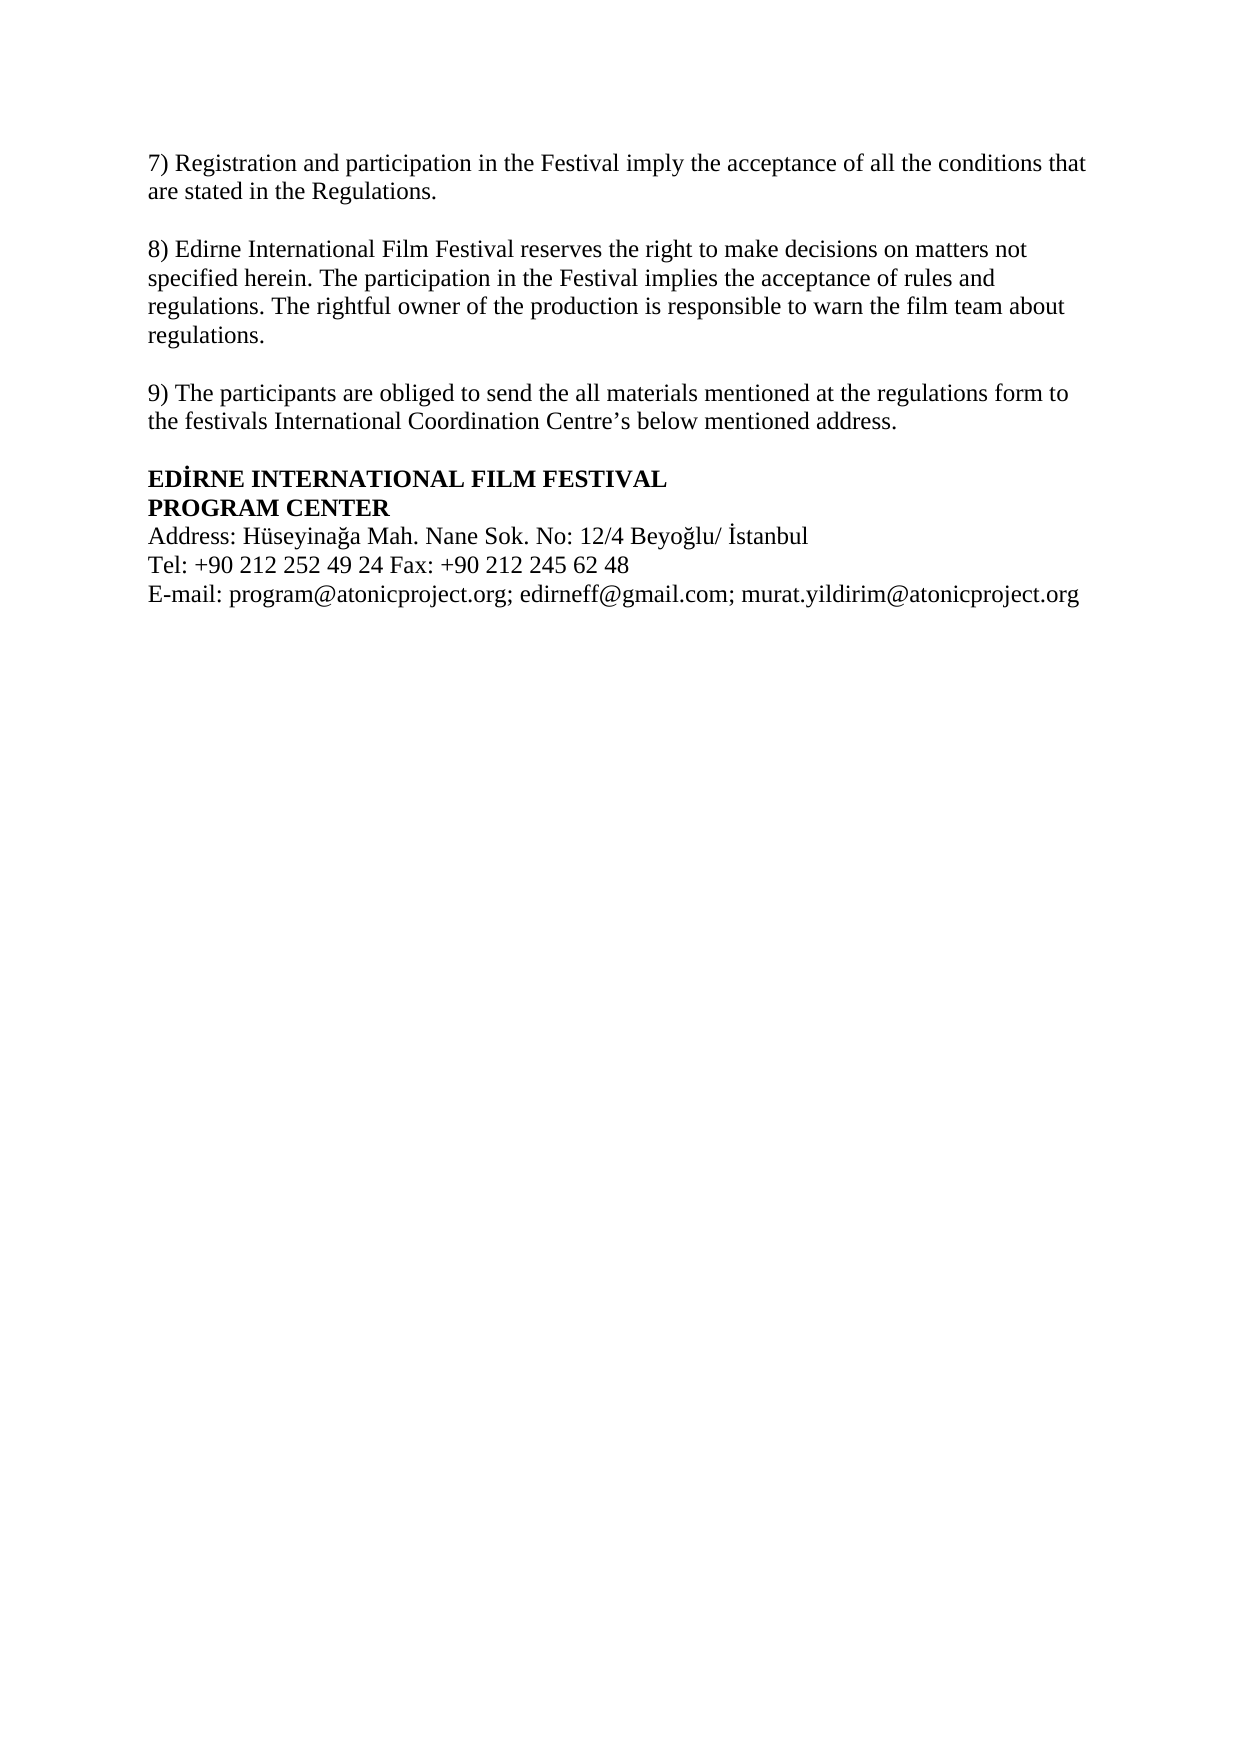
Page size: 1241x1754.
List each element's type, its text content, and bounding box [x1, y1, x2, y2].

text Tel: +90 212 252 49 24 Fax: +90 212 245 62 48 [148, 550, 1093, 579]
text 8) Edirne International Film Festival reserves the right to make decisions on matters not specified herein. The participation in the Festival implies the acceptance of rules and regulations. The rightful owner of the production is responsible to warn the film team about regulations. [148, 234, 1093, 349]
text 9) The participants are obliged to send the all materials mentioned at the regulations form to the festivals International Coordination Centre’s below mentioned address. [148, 378, 1093, 435]
text PROGRAM CENTER [148, 493, 1093, 521]
text Address: Hüseyinağa Mah. Nane Sok. No: 12/4 Beyoğlu/ İstanbul [148, 521, 1093, 550]
text 7) Registration and participation in the Festival imply the acceptance of all the conditions that are stated in the Regulations. [148, 148, 1093, 205]
text EDİRNE INTERNATIONAL FILM FESTIVAL [148, 464, 1093, 493]
text E-mail: program@atonicproject.org; edirneff@gmail.com; murat.yildirim@atonicproject.org [148, 579, 1093, 608]
